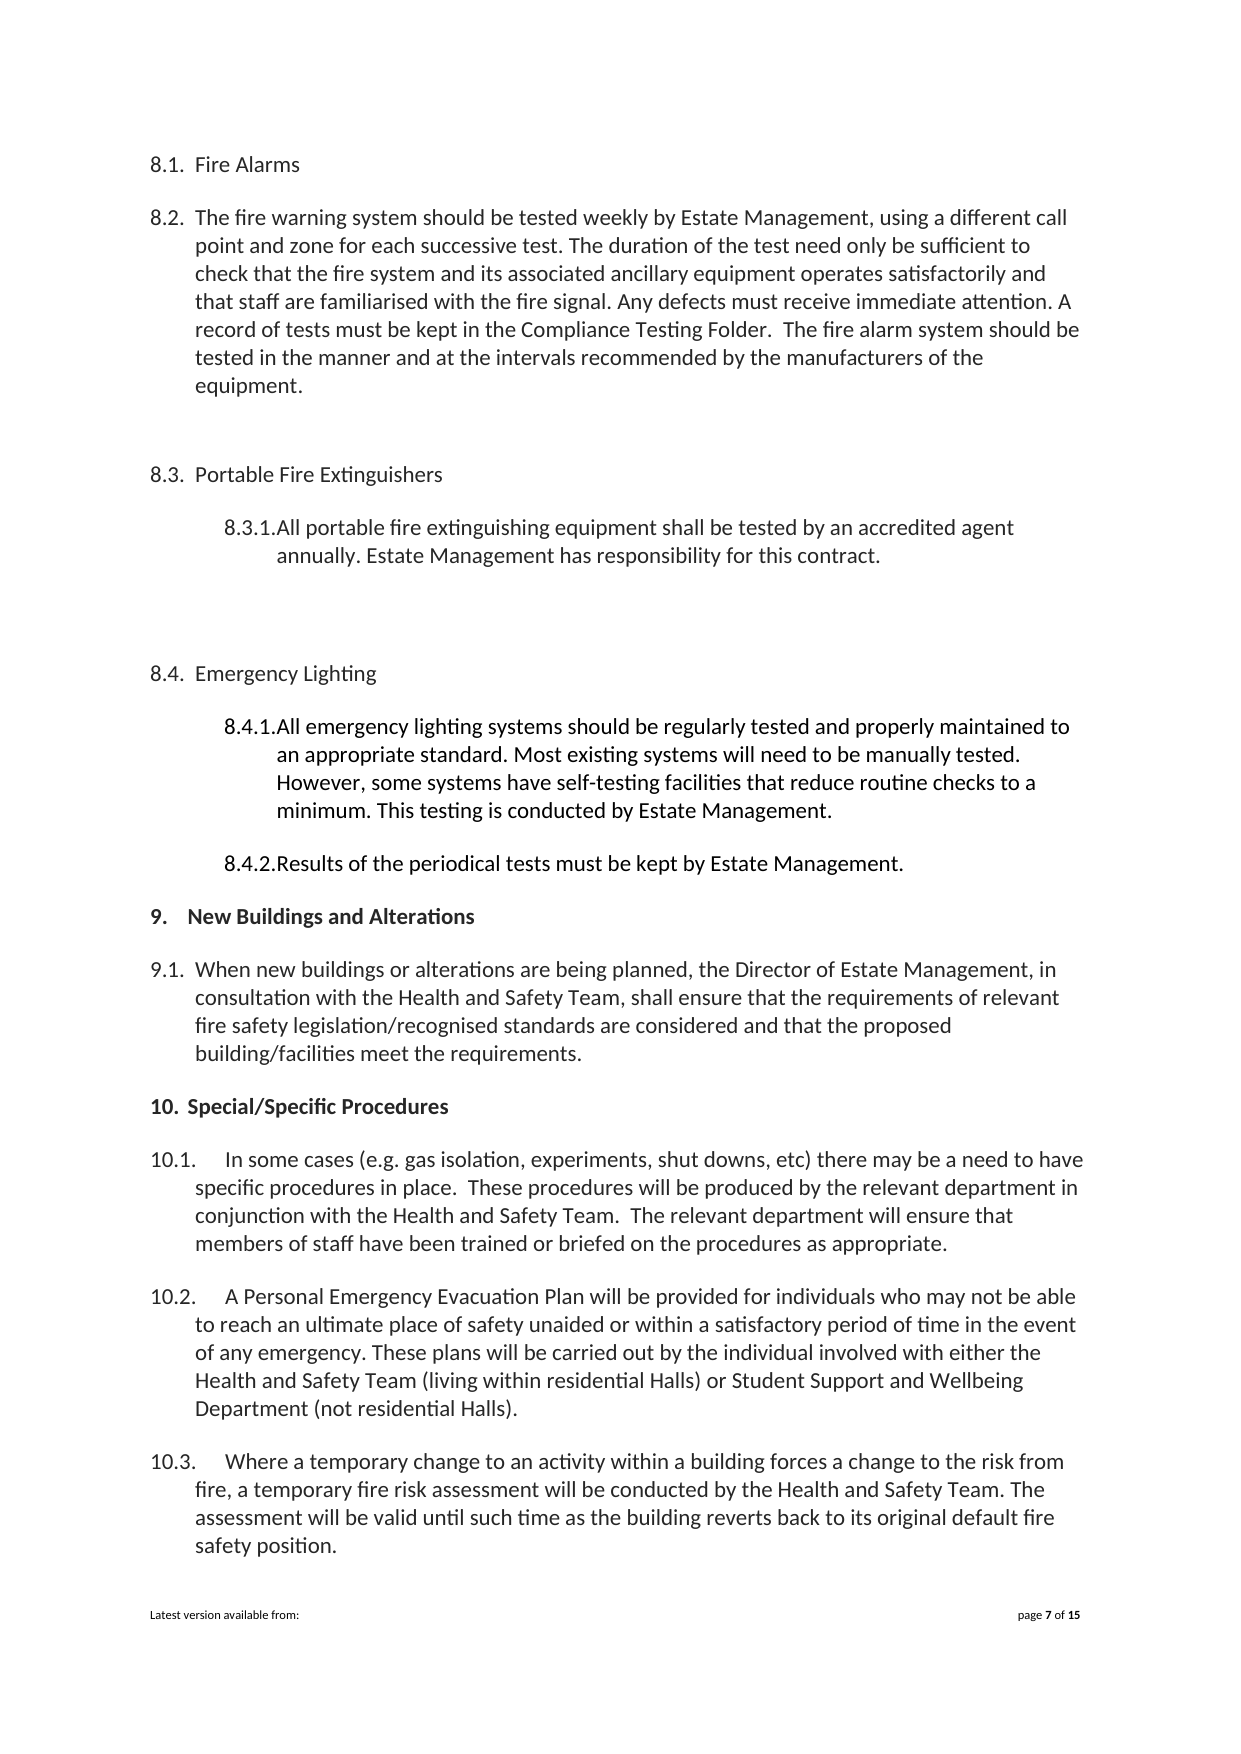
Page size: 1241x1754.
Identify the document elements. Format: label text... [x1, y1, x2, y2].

subtitle In some cases (e.g. gas isolation, experiments, shut downs, etc) there may be a need to have specific procedures in place. These procedures will be produced by the relevant department in conjunction with the Health and Safety Team. The relevant department will ensure that members of staff have been trained or briefed on the procedures as appropriate. [150, 1145, 1090, 1257]
subtitle Fire Alarms [150, 150, 1090, 178]
subtitle When new buildings or alterations are being planned, the Director of Estate Management, in consultation with the Health and Safety Team, shall ensure that the requirements of relevant fire safety legislation/recognised standards are considered and that the proposed building/facilities meet the requirements. [150, 955, 1090, 1067]
subtitle Where a temporary change to an activity within a building forces a change to the risk from fire, a temporary fire risk assessment will be conducted by the Health and Safety Team. The assessment will be valid until such time as the building reverts back to its original default fire safety position. [150, 1447, 1090, 1559]
subtitle A Personal Emergency Evacuation Plan will be provided for individuals who may not be able to reach an ultimate place of safety unaided or within a satisfactory period of time in the event of any emergency. These plans will be carried out by the individual involved with either the Health and Safety Team (living within residential Halls) or Student Support and Wellbeing Department (not residential Halls). [150, 1282, 1090, 1422]
subtitle The fire warning system should be tested weekly by Estate Management, using a different call point and zone for each successive test. The duration of the test need only be sufficient to check that the fire system and its associated ancillary equipment operates satisfactorily and that staff are familiarised with the fire signal. Any defects must receive immediate attention. A record of tests must be kept in the Compliance Testing Folder. The fire alarm system should be tested in the manner and at the intervals recommended by the manufacturers of the equipment. [150, 203, 1090, 399]
subtitle Special/Specific Procedures [150, 1092, 1090, 1120]
subtitle Results of the periodical tests must be kept by Estate Management. [224, 849, 1090, 877]
subtitle All emergency lighting systems should be regularly tested and properly maintained to an appropriate standard. Most existing systems will need to be manually tested. However, some systems have self-testing facilities that reduce routine checks to a minimum. This testing is conducted by Estate Management. [224, 712, 1090, 824]
subtitle New Buildings and Alterations [150, 902, 1090, 930]
subtitle Emergency Lighting [150, 659, 1090, 687]
subtitle All portable fire extinguishing equipment shall be tested by an accredited agent annually. Estate Management has responsibility for this contract. [224, 513, 1090, 569]
subtitle Portable Fire Extinguishers [150, 461, 1090, 488]
